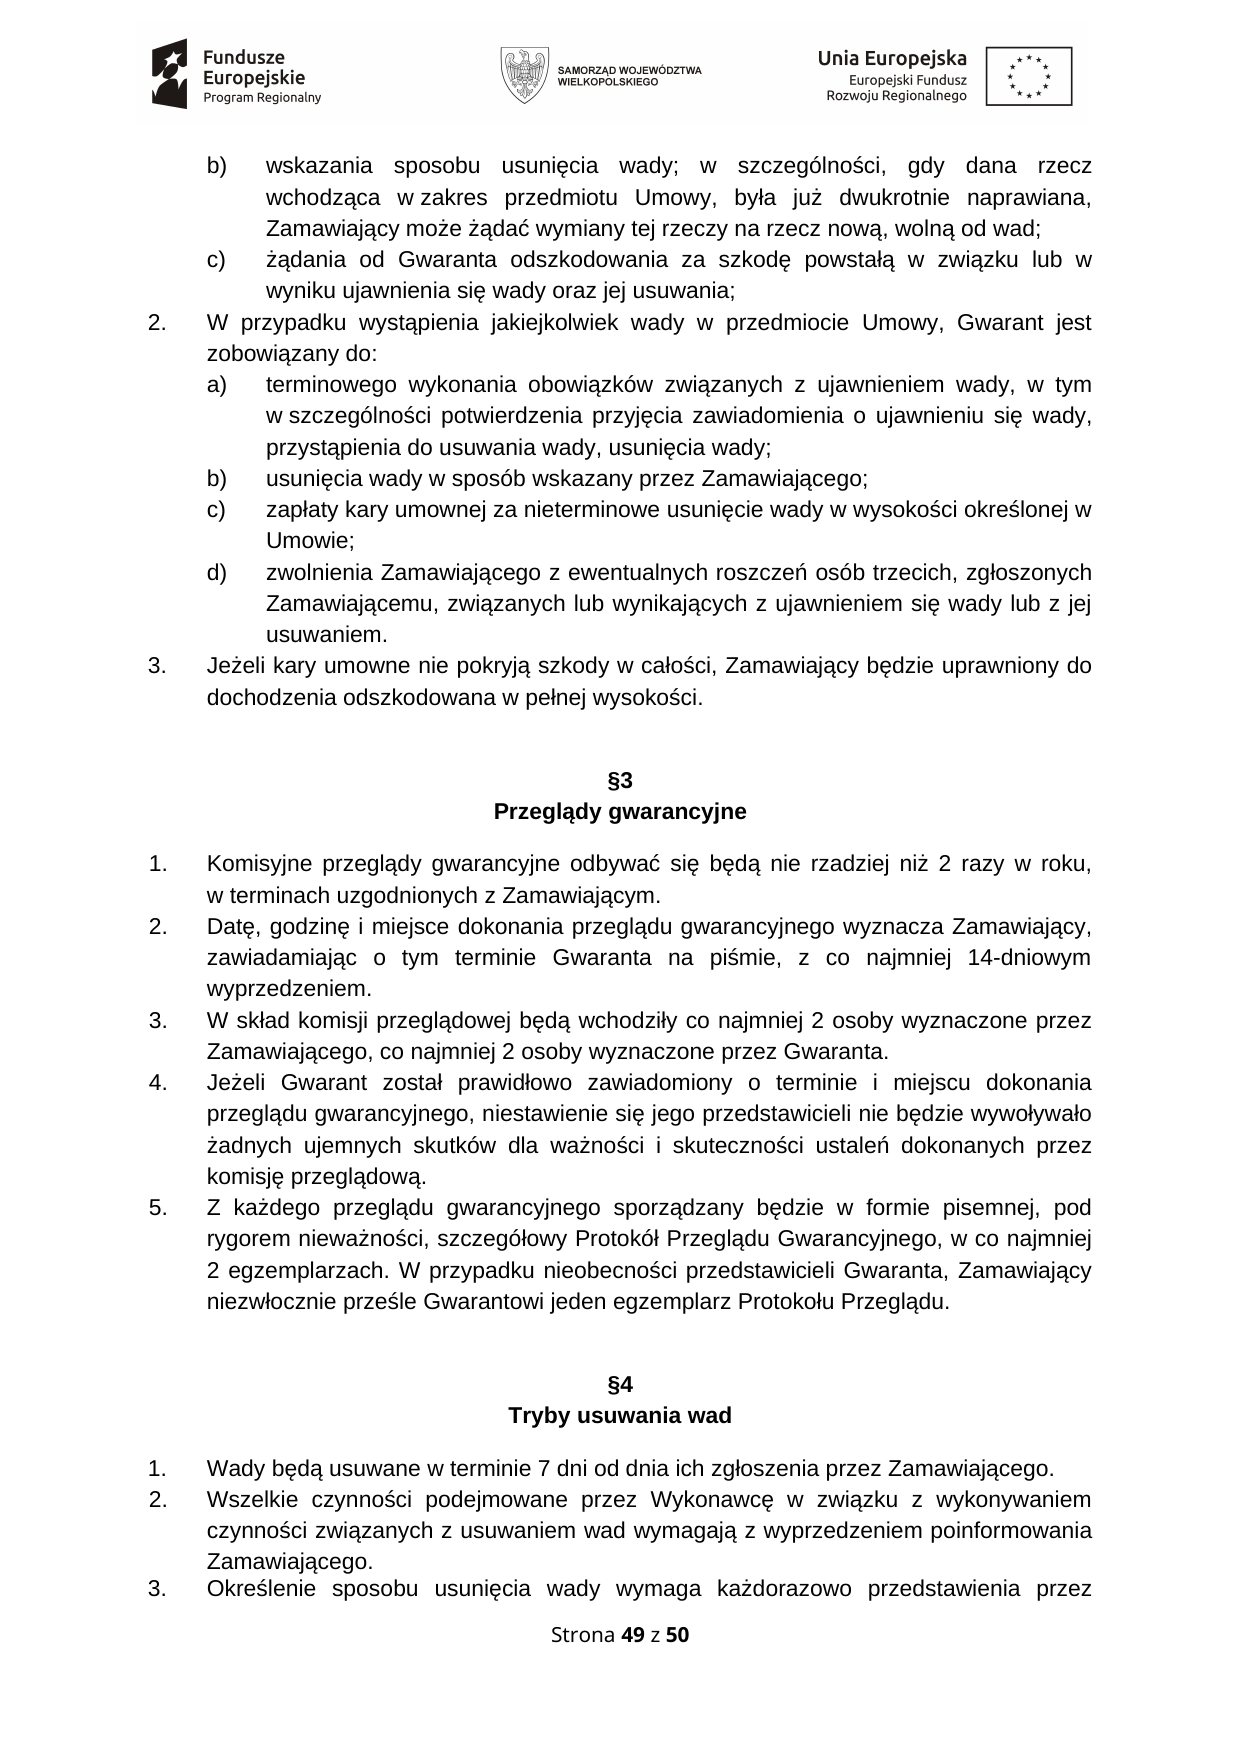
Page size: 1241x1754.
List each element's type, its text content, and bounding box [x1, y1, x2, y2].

list usunięcia wady w sposób wskazany przez Zamawiającego; [207, 460, 1093, 491]
list W skład komisji przeglądowej będą wchodziły co najmniej 2 osoby wyznaczone przez Zamawiającego, co najmniej 2 osoby wyznaczone przez Gwaranta. [149, 1002, 1093, 1064]
list W przypadku wystąpienia jakiejkolwiek wady w przedmiocie Umowy, Gwarant jest zobowiązany do: [148, 304, 1093, 366]
list Komisyjne przeglądy gwarancyjne odbywać się będą nie rzadziej niż 2 razy w roku, w terminach uzgodnionych z Zamawiającym. [149, 846, 1093, 908]
list żądania od Gwaranta odszkodowania za szkodę powstałą w związku lub w wyniku ujawnienia się wady oraz jej usuwania; [207, 241, 1093, 304]
list terminowego wykonania obowiązków związanych z ujawnieniem wady, w tym w szczególności potwierdzenia przyjęcia zawiadomienia o ujawnieniu się wady, przystąpienia do usuwania wady, usunięcia wady; [207, 366, 1093, 460]
list zapłaty kary umownej za nieterminowe usunięcie wady w wysokości określonej w Umowie; [207, 491, 1093, 554]
picture [134, 21, 1087, 125]
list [148, 1575, 1093, 1601]
list Datę, godzinę i miejsce dokonania przeglądu gwarancyjnego wyznacza Zamawiający, zawiadamiając o tym terminie Gwaranta na piśmie, z co najmniej 14-dniowym wyprzedzeniem. [149, 908, 1093, 1002]
text §4 Tryby usuwania wad [148, 1366, 1093, 1429]
text §3 Przeglądy gwarancyjne [148, 762, 1093, 825]
list Z każdego przeglądu gwarancyjnego sporządzany będzie w formie pisemnej, pod rygorem nieważności, szczegółowy Protokół Przeglądu Gwarancyjnego, w co najmniej 2 egzemplarzach. W przypadku nieobecności przedstawicieli Gwaranta, Zamawiający niezwłocznie prześle Gwarantowi jeden egzemplarz Protokołu Przeglądu. [149, 1189, 1093, 1314]
list Jeżeli kary umowne nie pokryją szkody w całości, Zamawiający będzie uprawniony do dochodzenia odszkodowana w pełnej wysokości. [148, 648, 1093, 710]
list Jeżeli Gwarant został prawidłowo zawiadomiony o terminie i miejscu dokonania przeglądu gwarancyjnego, niestawienie się jego przedstawicieli nie będzie wywoływało żadnych ujemnych skutków dla ważności i skuteczności ustaleń dokonanych przez komisję przeglądową. [149, 1064, 1093, 1189]
list zwolnienia Zamawiającego z ewentualnych roszczeń osób trzecich, zgłoszonych Zamawiającemu, związanych lub wynikających z ujawnieniem się wady lub z jej usuwaniem. [207, 554, 1093, 648]
list Wady będą usuwane w terminie 7 dni od dnia ich zgłoszenia przez Zamawiającego. [148, 1450, 1093, 1481]
list wskazania sposobu usunięcia wady; w szczególności, gdy dana rzecz wchodząca w zakres przedmiotu Umowy, była już dwukrotnie naprawiana, Zamawiający może żądać wymiany tej rzeczy na rzecz nową, wolną od wad; [207, 148, 1093, 241]
list Wszelkie czynności podejmowane przez Wykonawcę w związku z wykonywaniem czynności związanych z usuwaniem wad wymagają z wyprzedzeniem poinformowania Zamawiającego. [149, 1481, 1093, 1575]
